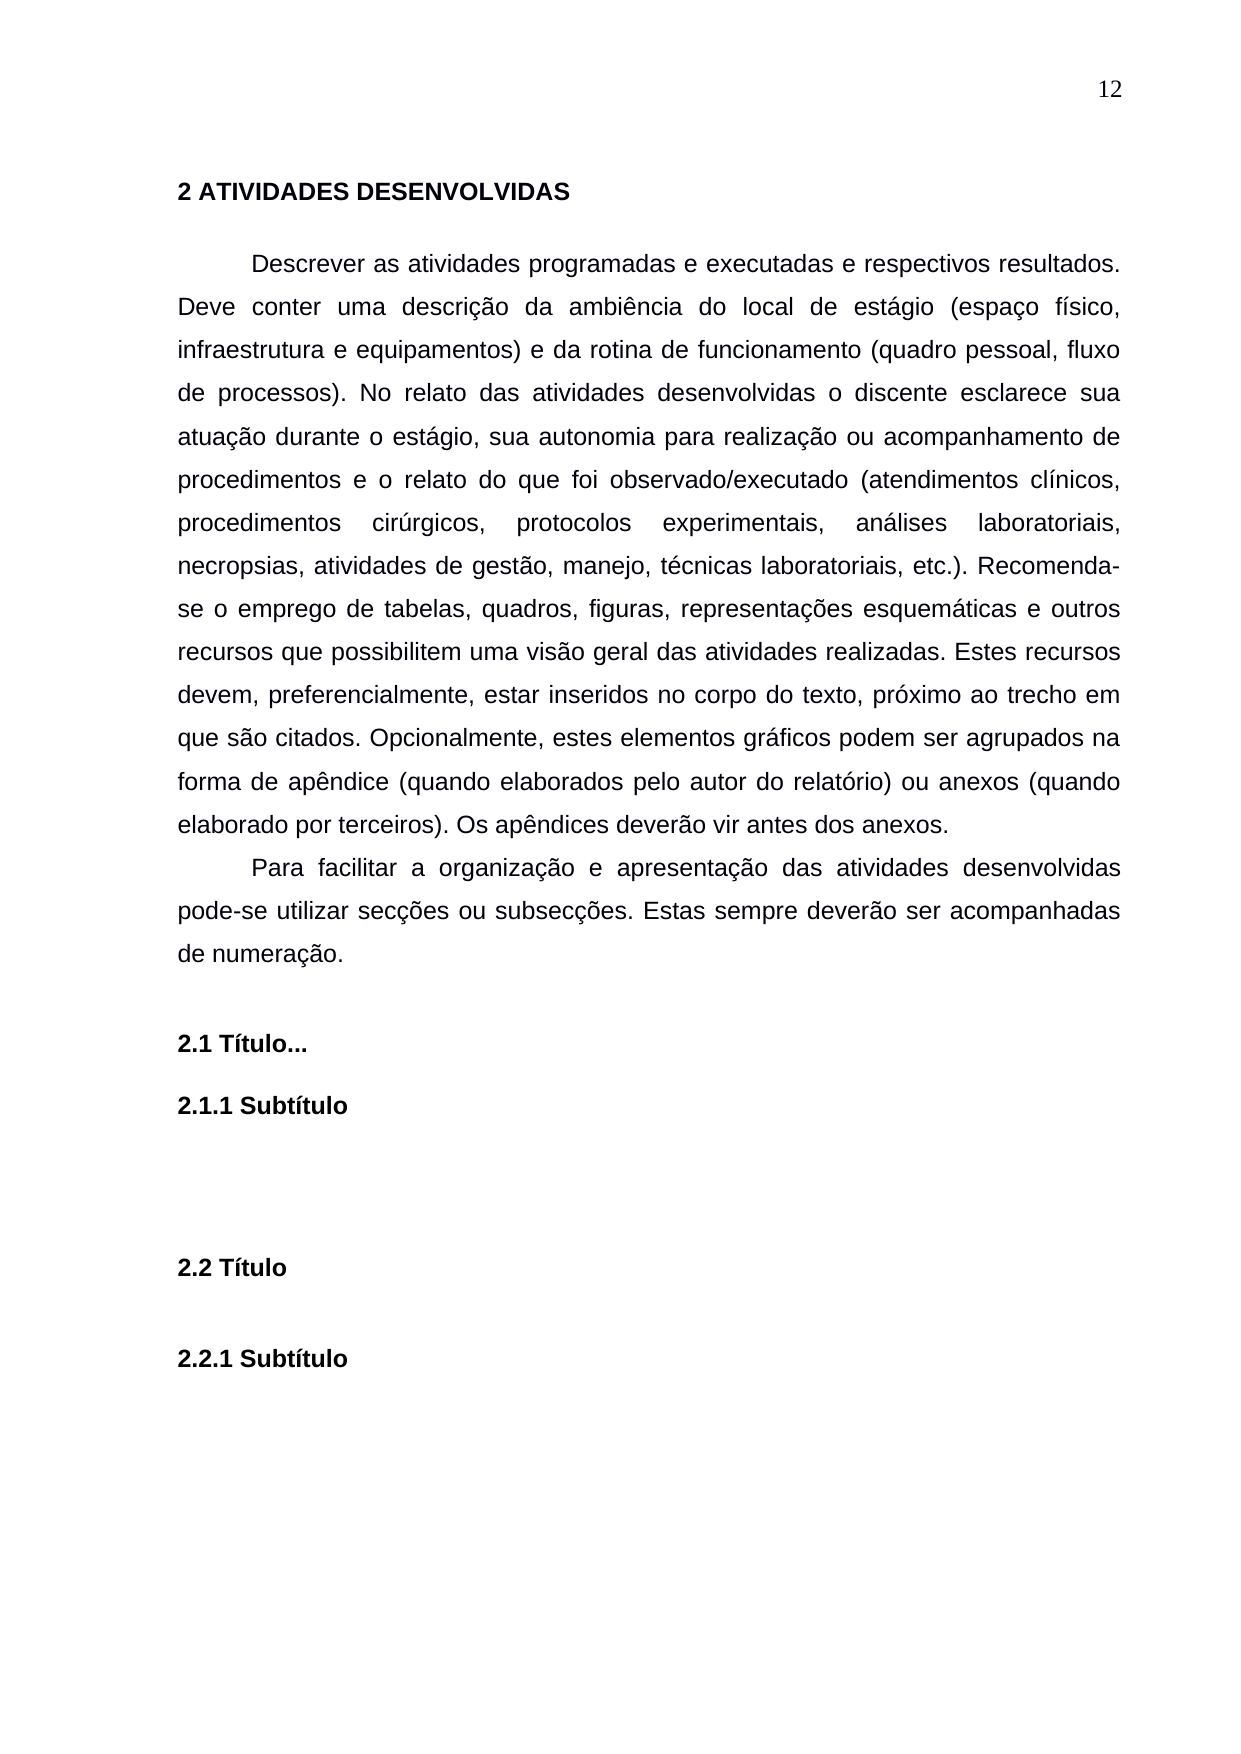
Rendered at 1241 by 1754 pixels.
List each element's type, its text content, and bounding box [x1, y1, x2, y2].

subtitle 2 ATIVIDADES DESENVOLVIDAS [177, 177, 1122, 206]
subtitle 2.1 Título... [177, 1029, 1122, 1058]
subtitle 2.1.1 Subtítulo [177, 1091, 1122, 1120]
subtitle 2.2 Título [177, 1253, 1122, 1282]
text Descrever as atividades programadas e executadas e respectivos resultados. Deve conter uma descrição da ambiência do local de estágio (espaço físico, infraestrutura e equipamentos) e da rotina de funcionamento (quadro pessoal, fluxo de processos). No relato das atividades desenvolvidas o discente esclarece sua atuação durante o estágio, sua autonomia para realização ou acompanhamento de procedimentos e o relato do que foi observado/executado (atendimentos clínicos, procedimentos cirúrgicos, protocolos experimentais, análises laboratoriais, necropsias, atividades de gestão, manejo, técnicas laboratoriais, etc.). Recomenda-se o emprego de tabelas, quadros, figuras, representações esquemáticas e outros recursos que possibilitem uma visão geral das atividades realizadas. Estes recursos devem, preferencialmente, estar inseridos no corpo do texto, próximo ao trecho em que são citados. Opcionalmente, estes elementos gráficos podem ser agrupados na forma de apêndice (quando elaborados pelo autor do relatório) ou anexos (quando elaborado por terceiros). Os apêndices deverão vir antes dos anexos. [177, 249, 1122, 838]
subtitle 2.2.1 Subtítulo [177, 1344, 1122, 1373]
text Para facilitar a organização e apresentação das atividades desenvolvidas pode-se utilizar secções ou subsecções. Estas sempre deverão ser acompanhadas de numeração. [177, 853, 1122, 968]
